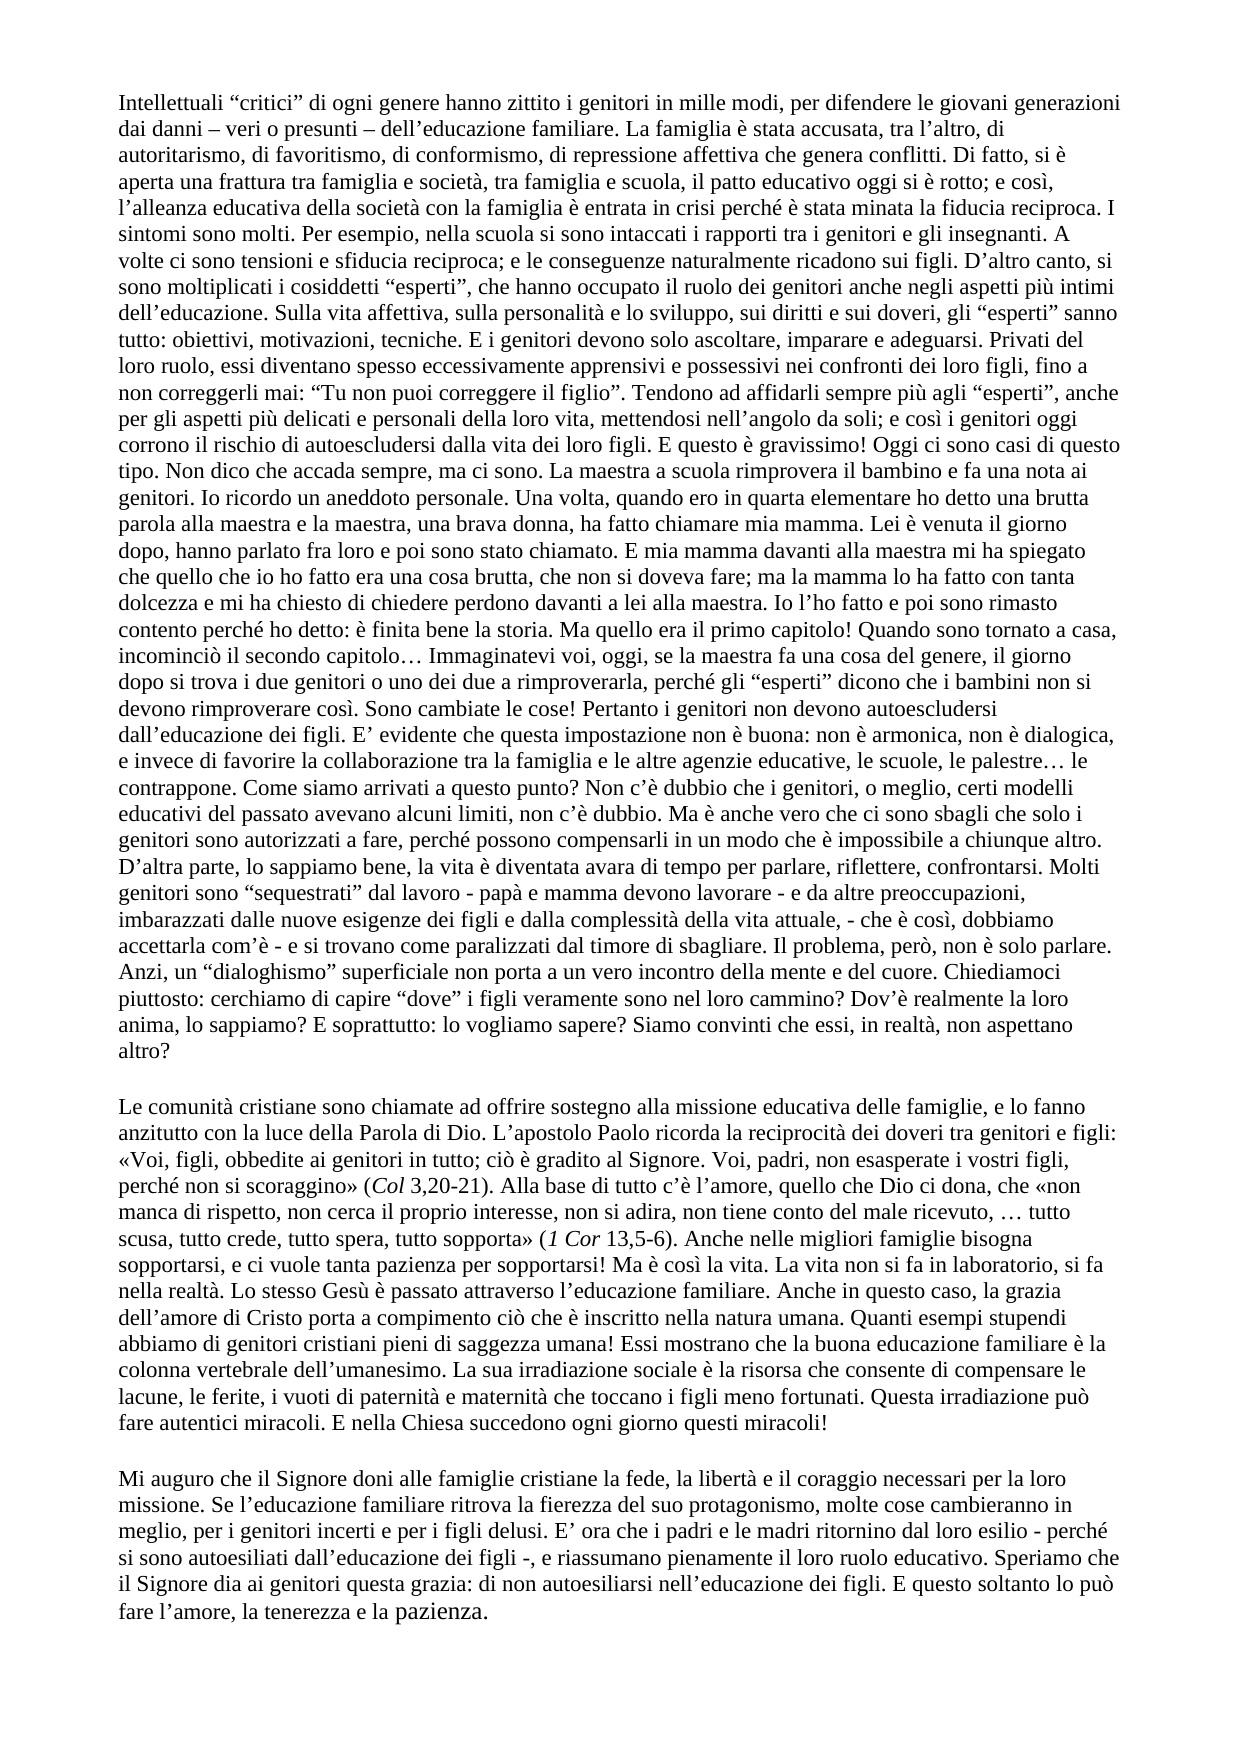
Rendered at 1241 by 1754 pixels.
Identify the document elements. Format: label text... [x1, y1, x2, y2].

text Mi auguro che il Signore doni alle famiglie cristiane la fede, la libertà e il coraggio necessari per la loro missione. Se l’educazione familiare ritrova la fierezza del suo protagonismo, molte cose cambieranno in meglio, per i genitori incerti e per i figli delusi. E’ ora che i padri e le madri ritornino dal loro esilio - perché si sono autoesiliati dall’educazione dei figli -, e riassumano pienamente il loro ruolo educativo. Speriamo che il Signore dia ai genitori questa grazia: di non autoesiliarsi nell’educazione dei figli. E questo soltanto lo può fare l’amore, la tenerezza e la pazienza. [118, 1465, 1122, 1625]
text Intellettuali “critici” di ogni genere hanno zittito i genitori in mille modi, per difendere le giovani generazioni dai danni – veri o presunti – dell’educazione familiare. La famiglia è stata accusata, tra l’altro, di autoritarismo, di favoritismo, di conformismo, di repressione affettiva che genera conflitti. Di fatto, si è aperta una frattura tra famiglia e società, tra famiglia e scuola, il patto educativo oggi si è rotto; e così, l’alleanza educativa della società con la famiglia è entrata in crisi perché è stata minata la fiducia reciproca. I sintomi sono molti. Per esempio, nella scuola si sono intaccati i rapporti tra i genitori e gli insegnanti. A volte ci sono tensioni e sfiducia reciproca; e le conseguenze naturalmente ricadono sui figli. D’altro canto, si sono moltiplicati i cosiddetti “esperti”, che hanno occupato il ruolo dei genitori anche negli aspetti più intimi dell’educazione. Sulla vita affettiva, sulla personalità e lo sviluppo, sui diritti e sui doveri, gli “esperti” sanno tutto: obiettivi, motivazioni, tecniche. E i genitori devono solo ascoltare, imparare e adeguarsi. Privati del loro ruolo, essi diventano spesso eccessivamente apprensivi e possessivi nei confronti dei loro figli, fino a non correggerli mai: “Tu non puoi correggere il figlio”. Tendono ad affidarli sempre più agli “esperti”, anche per gli aspetti più delicati e personali della loro vita, mettendosi nell’angolo da soli; e così i genitori oggi corrono il rischio di autoescludersi dalla vita dei loro figli. E questo è gravissimo! Oggi ci sono casi di questo tipo. Non dico che accada sempre, ma ci sono. La maestra a scuola rimprovera il bambino e fa una nota ai genitori. Io ricordo un aneddoto personale. Una volta, quando ero in quarta elementare ho detto una brutta parola alla maestra e la maestra, una brava donna, ha fatto chiamare mia mamma. Lei è venuta il giorno dopo, hanno parlato fra loro e poi sono stato chiamato. E mia mamma davanti alla maestra mi ha spiegato che quello che io ho fatto era una cosa brutta, che non si doveva fare; ma la mamma lo ha fatto con tanta dolcezza e mi ha chiesto di chiedere perdono davanti a lei alla maestra. Io l’ho fatto e poi sono rimasto contento perché ho detto: è finita bene la storia. Ma quello era il primo capitolo! Quando sono tornato a casa, incominciò il secondo capitolo… Immaginatevi voi, oggi, se la maestra fa una cosa del genere, il giorno dopo si trova i due genitori o uno dei due a rimproverarla, perché gli “esperti” dicono che i bambini non si devono rimproverare così. Sono cambiate le cose! Pertanto i genitori non devono autoescludersi dall’educazione dei figli. E’ evidente che questa impostazione non è buona: non è armonica, non è dialogica, e invece di favorire la collaborazione tra la famiglia e le altre agenzie educative, le scuole, le palestre… le contrappone. Come siamo arrivati a questo punto? Non c’è dubbio che i genitori, o meglio, certi modelli educativi del passato avevano alcuni limiti, non c’è dubbio. Ma è anche vero che ci sono sbagli che solo i genitori sono autorizzati a fare, perché possono compensarli in un modo che è impossibile a chiunque altro. D’altra parte, lo sappiamo bene, la vita è diventata avara di tempo per parlare, riflettere, confrontarsi. Molti genitori sono “sequestrati” dal lavoro - papà e mamma devono lavorare - e da altre preoccupazioni, imbarazzati dalle nuove esigenze dei figli e dalla complessità della vita attuale, - che è così, dobbiamo accettarla com’è - e si trovano come paralizzati dal timore di sbagliare. Il problema, però, non è solo parlare. Anzi, un “dialoghismo” superficiale non porta a un vero incontro della mente e del cuore. Chiediamoci piuttosto: cerchiamo di capire “dove” i figli veramente sono nel loro cammino? Dov’è realmente la loro anima, lo sappiamo? E soprattutto: lo vogliamo sapere? Siamo convinti che essi, in realtà, non aspettano altro? [118, 89, 1122, 1064]
text Le comunità cristiane sono chiamate ad offrire sostegno alla missione educativa delle famiglie, e lo fanno anzitutto con la luce della Parola di Dio. L’apostolo Paolo ricorda la reciprocità dei doveri tra genitori e figli: «Voi, figli, obbedite ai genitori in tutto; ciò è gradito al Signore. Voi, padri, non esasperate i vostri figli, perché non si scoraggino» (Col 3,20-21). Alla base di tutto c’è l’amore, quello che Dio ci dona, che «non manca di rispetto, non cerca il proprio interesse, non si adira, non tiene conto del male ricevuto, … tutto scusa, tutto crede, tutto spera, tutto sopporta» (1 Cor 13,5-6). Anche nelle migliori famiglie bisogna sopportarsi, e ci vuole tanta pazienza per sopportarsi! Ma è così la vita. La vita non si fa in laboratorio, si fa nella realtà. Lo stesso Gesù è passato attraverso l’educazione familiare. Anche in questo caso, la grazia dell’amore di Cristo porta a compimento ciò che è inscritto nella natura umana. Quanti esempi stupendi abbiamo di genitori cristiani pieni di saggezza umana! Essi mostrano che la buona educazione familiare è la colonna vertebrale dell’umanesimo. La sua irradiazione sociale è la risorsa che consente di compensare le lacune, le ferite, i vuoti di paternità e maternità che toccano i figli meno fortunati. Questa irradiazione può fare autentici miracoli. E nella Chiesa succedono ogni giorno questi miracoli! [118, 1093, 1122, 1436]
